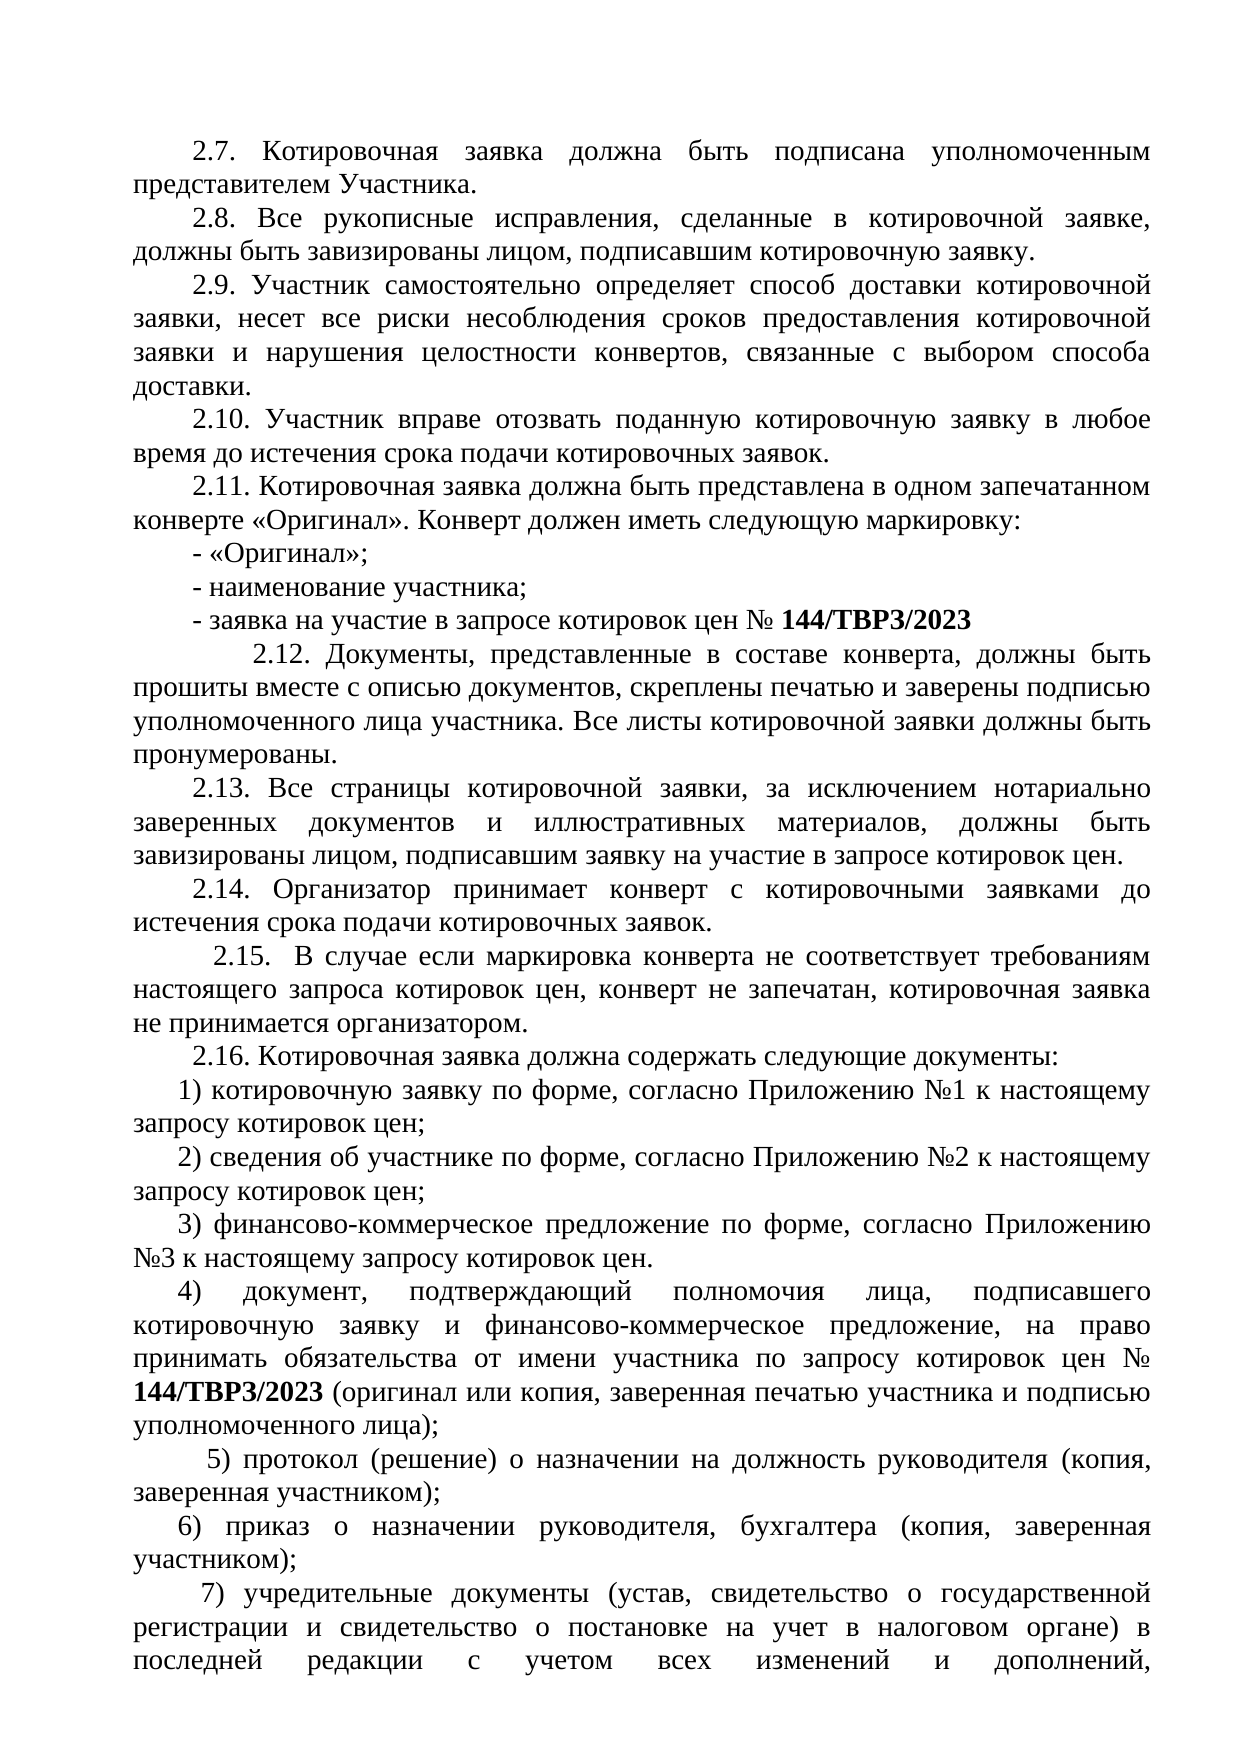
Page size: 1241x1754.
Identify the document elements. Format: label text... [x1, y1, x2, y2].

text 2.7. Котировочная заявка должна быть подписана уполномоченным представителем Участника. [133, 133, 1152, 200]
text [133, 1575, 1152, 1676]
text 2.16. Котировочная заявка должна содержать следующие документы: [133, 1038, 1152, 1072]
list 6) приказ о назначении руководителя, бухгалтера (копия, заверенная участником); [133, 1508, 1152, 1575]
text 4) документ, подтверждающий полномочия лица, подписавшего котировочную заявку и финансово-коммерческое предложение, на право принимать обязательства от имени участника по запросу котировок цен № 144/ТВРЗ/2023 (оригинал или копия, заверенная печатью участника и подписью уполномоченного лица); [133, 1273, 1152, 1441]
text 2) сведения об участнике по форме, согласно Приложению №2 к настоящему запросу котировок цен; [133, 1139, 1152, 1206]
text 2.11. Котировочная заявка должна быть представлена в одном запечатанном конверте «Оригинал». Конверт должен иметь следующую маркировку: [133, 468, 1152, 535]
text 2.9. Участник самостоятельно определяет способ доставки котировочной заявки, несет все риски несоблюдения сроков предоставления котировочной заявки и нарушения целостности конвертов, связанные с выбором способа доставки. [133, 267, 1152, 401]
text 2.15. В случае если маркировка конверта не соответствует требованиям настоящего запроса котировок цен, конверт не запечатан, котировочная заявка не принимается организатором. [133, 938, 1152, 1038]
list 5) протокол (решение) о назначении на должность руководителя (копия, заверенная участником); [133, 1441, 1152, 1508]
text 1) котировочную заявку по форме, согласно Приложению №1 к настоящему запросу котировок цен; [133, 1072, 1152, 1139]
text - заявка на участие в запросе котировок цен № 144/ТВРЗ/2023 [133, 602, 1152, 636]
text 2.12. Документы, представленные в составе конверта, должны быть прошиты вместе с описью документов, скреплены печатью и заверены подписью уполномоченного лица участника. Все листы котировочной заявки должны быть пронумерованы. [133, 636, 1152, 770]
text - наименование участника; [133, 569, 1152, 602]
text 2.8. Все рукописные исправления, сделанные в котировочной заявке, должны быть завизированы лицом, подписавшим котировочную заявку. [133, 200, 1152, 267]
text 2.13. Все страницы котировочной заявки, за исключением нотариально заверенных документов и иллюстративных материалов, должны быть завизированы лицом, подписавшим заявку на участие в запросе котировок цен. [133, 770, 1152, 871]
text 2.10. Участник вправе отозвать поданную котировочную заявку в любое время до истечения срока подачи котировочных заявок. [133, 401, 1152, 468]
text - «Оригинал»; [133, 535, 1152, 569]
text 3) финансово-коммерческое предложение по форме, согласно Приложению №3 к настоящему запросу котировок цен. [133, 1206, 1152, 1273]
text 2.14. Организатор принимает конверт с котировочными заявками до истечения срока подачи котировочных заявок. [133, 871, 1152, 938]
